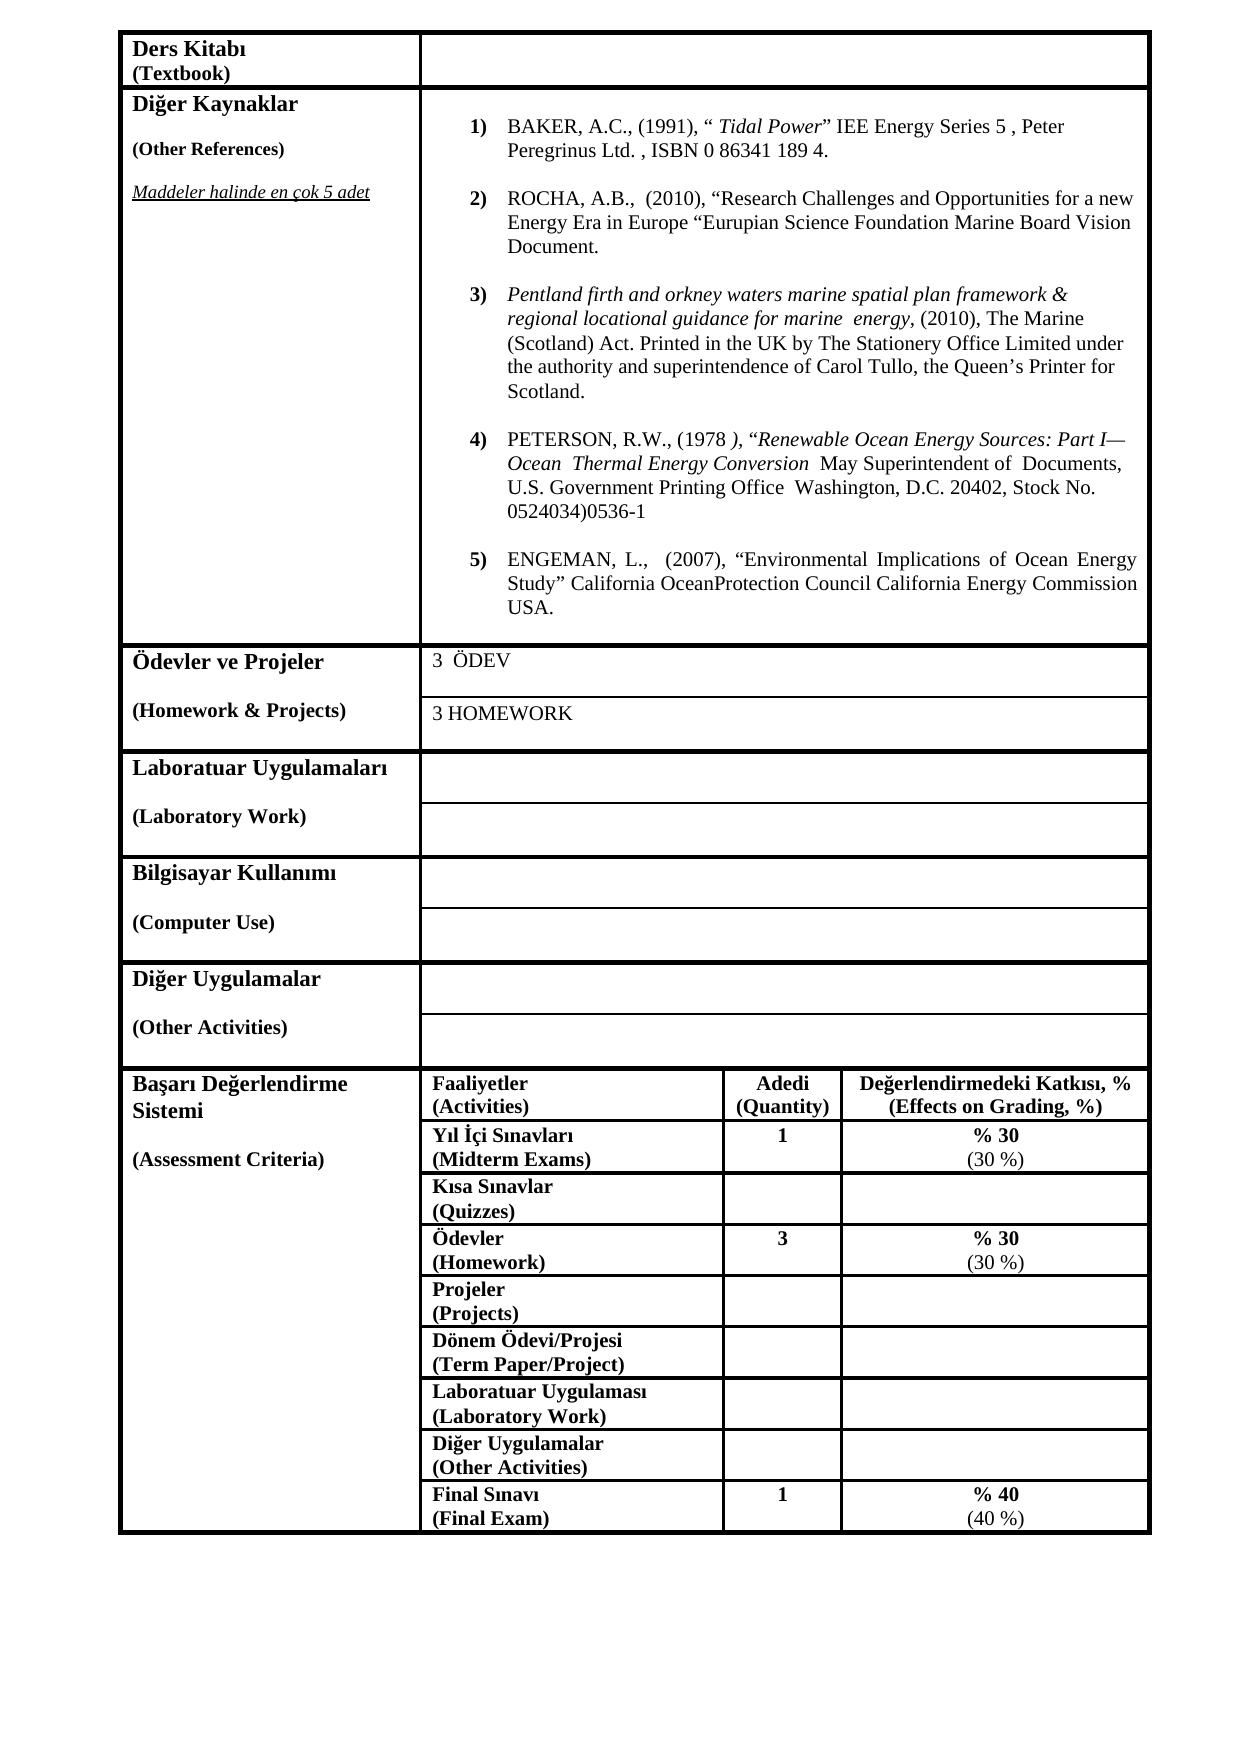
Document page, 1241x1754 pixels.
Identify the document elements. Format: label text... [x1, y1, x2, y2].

table_cell Laboratuar Uygulaması (Laboratory Work) [422, 1380, 722, 1428]
table_cell % 30 (30 %) [843, 1226, 1147, 1274]
table_cell Final Sınavı (Final Exam) [422, 1482, 722, 1530]
table_header [422, 35, 1147, 85]
table_cell 1 [725, 1482, 840, 1530]
table_cell Diğer Kaynaklar (Other References) Maddeler halinde en çok 5 adet [123, 90, 419, 643]
table_cell Başarı Değerlendirme Sistemi (Assessment Criteria) [123, 1071, 419, 1530]
table_cell [422, 1015, 1147, 1066]
table_cell Yıl İçi Sınavları (Midterm Exams) [422, 1122, 722, 1171]
table_cell [843, 1328, 1147, 1376]
table_cell Kısa Sınavlar (Quizzes) [422, 1175, 722, 1223]
table_cell 1 [725, 1122, 840, 1171]
table_cell 3 [725, 1226, 840, 1274]
table_cell Faaliyetler (Activities) [422, 1071, 722, 1118]
table_cell 3 ödev [422, 648, 1147, 696]
table_cell [725, 1277, 840, 1325]
table_cell BAKER, A.C., (1991), “ Tidal Power” IEE Energy Series 5 , Peter Peregrinus Ltd. , ISBN 0 86341 189 4. ROCHA, A.B., (2010), “Research Challenges and Opportunities for a new Energy Era in Europe “Eurupian Science Foundation Marine Board Vision Document. Pentland firth and orkney waters marine spatial plan framework & regional locational guidance for marine energy, (2010), The Marine (Scotland) Act. Printed in the UK by The Stationery Office Limited under the authority and superintendence of Carol Tullo, the Queen’s Printer for Scotland. PETERSON, R.W., (1978 ), “Renewable Ocean Energy Sources: Part I—Ocean Thermal Energy Conversion May Superintendent of Documents, U.S. Government Printing Office Washington, D.C. 20402, Stock No. 0524034)0536-1 ENGEMAN, L., (2007), “Environmental Implications of Ocean Energy Study” California OceanProtection Council California Energy Commission USA. [422, 90, 1147, 643]
table_cell [725, 1175, 840, 1223]
table_cell Adedi (Quantity) [725, 1071, 840, 1118]
table_cell [843, 1380, 1147, 1428]
table_cell [725, 1431, 840, 1479]
table_cell Projeler (Projects) [422, 1277, 722, 1325]
table_cell [422, 965, 1147, 1013]
table_cell Diğer Uygulamalar (Other Activities) [422, 1431, 722, 1479]
table_cell [843, 1431, 1147, 1479]
table_cell [422, 909, 1147, 960]
table_cell Ödevler (Homework) [422, 1226, 722, 1274]
table_cell 3 homework [422, 698, 1147, 749]
table_cell Diğer Uygulamalar (Other Activities) [123, 965, 419, 1066]
table_cell [843, 1277, 1147, 1325]
table_cell Ödevler ve Projeler (Homework & Projects) [123, 648, 419, 749]
table_cell % 30 (30 %) [843, 1122, 1147, 1171]
table_cell [422, 754, 1147, 802]
table_cell Bilgisayar Kullanımı (Computer Use) [123, 859, 419, 960]
table_header Ders Kitabı (Textbook) [123, 35, 419, 85]
table_cell % 40 (40 %) [843, 1482, 1147, 1530]
table_cell Laboratuar Uygulamaları (Laboratory Work) [123, 754, 419, 854]
table_cell [843, 1175, 1147, 1223]
table_cell Dönem Ödevi/Projesi (Term Paper/Project) [422, 1328, 722, 1376]
table_cell Değerlendirmedeki Katkısı, % (Effects on Grading, %) [843, 1071, 1147, 1118]
table_cell [422, 859, 1147, 907]
table_cell [725, 1328, 840, 1376]
table_cell [422, 804, 1147, 854]
table_cell [725, 1380, 840, 1428]
